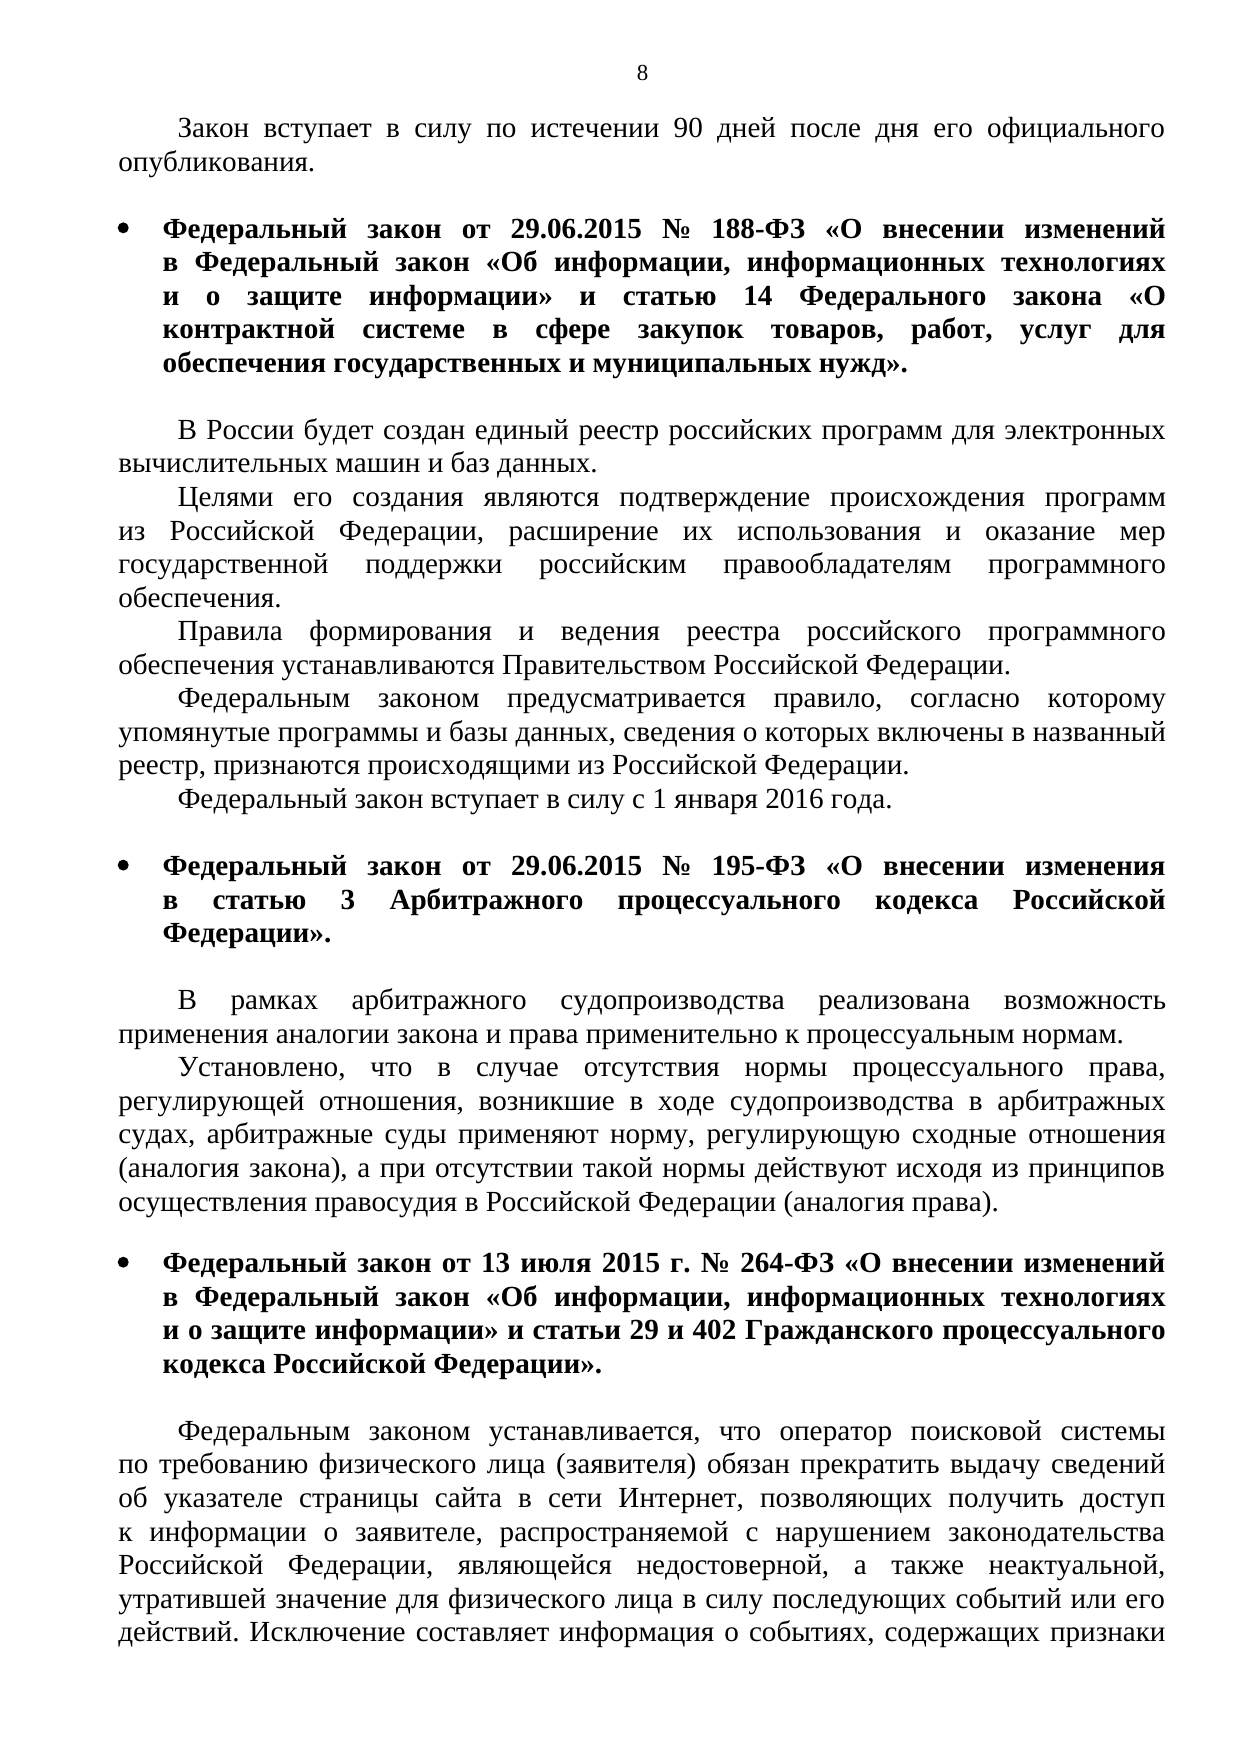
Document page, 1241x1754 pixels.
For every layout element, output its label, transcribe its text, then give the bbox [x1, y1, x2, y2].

list Федеральный закон от 29.06.2015 № 195-ФЗ «О внесении изменения в статью 3 Арбитражного процессуального кодекса Российской Федерации». [118, 848, 1167, 949]
list Федеральный закон от 13 июля 2015 г. № 264-ФЗ «О внесении изменений в Федеральный закон «Об информации, информационных технологиях и о защите информации» и статьи 29 и 402 Гражданского процессуального кодекса Российской Федерации». [118, 1245, 1167, 1379]
text В рамках арбитражного судопроизводства реализована возможность применения аналогии закона и права применительно к процессуальным нормам. [118, 982, 1167, 1049]
text Закон вступает в силу по истечении 90 дней после дня его официального опубликования. [118, 110, 1167, 177]
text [118, 1413, 1167, 1648]
text Федеральный закон вступает в силу с 1 января 2016 года. [118, 781, 1167, 814]
text В России будет создан единый реестр российских программ для электронных вычислительных машин и баз данных. [118, 412, 1167, 479]
list Федеральный закон от 29.06.2015 № 188-ФЗ «О внесении изменений в Федеральный закон «Об информации, информационных технологиях и о защите информации» и статью 14 Федерального закона «О контрактной системе в сфере закупок товаров, работ, услуг для обеспечения государственных и муниципальных нужд». [118, 211, 1167, 378]
text Целями его создания являются подтверждение происхождения программ из Российской Федерации, расширение их использования и оказание мер государственной поддержки российским правообладателям программного обеспечения. [118, 479, 1167, 613]
text Установлено, что в случае отсутствия нормы процессуального права, регулирующей отношения, возникшие в ходе судопроизводства в арбитражных судах, арбитражные суды применяют норму, регулирующую сходные отношения (аналогия закона), а при отсутствии такой нормы действуют исходя из принципов осуществления правосудия в Российской Федерации (аналогия права). [118, 1049, 1167, 1217]
text Правила формирования и ведения реестра российского программного обеспечения устанавливаются Правительством Российской Федерации. [118, 613, 1167, 680]
text Федеральным законом предусматривается правило, согласно которому упомянутые программы и базы данных, сведения о которых включены в названный реестр, признаются происходящими из Российской Федерации. [118, 680, 1167, 781]
